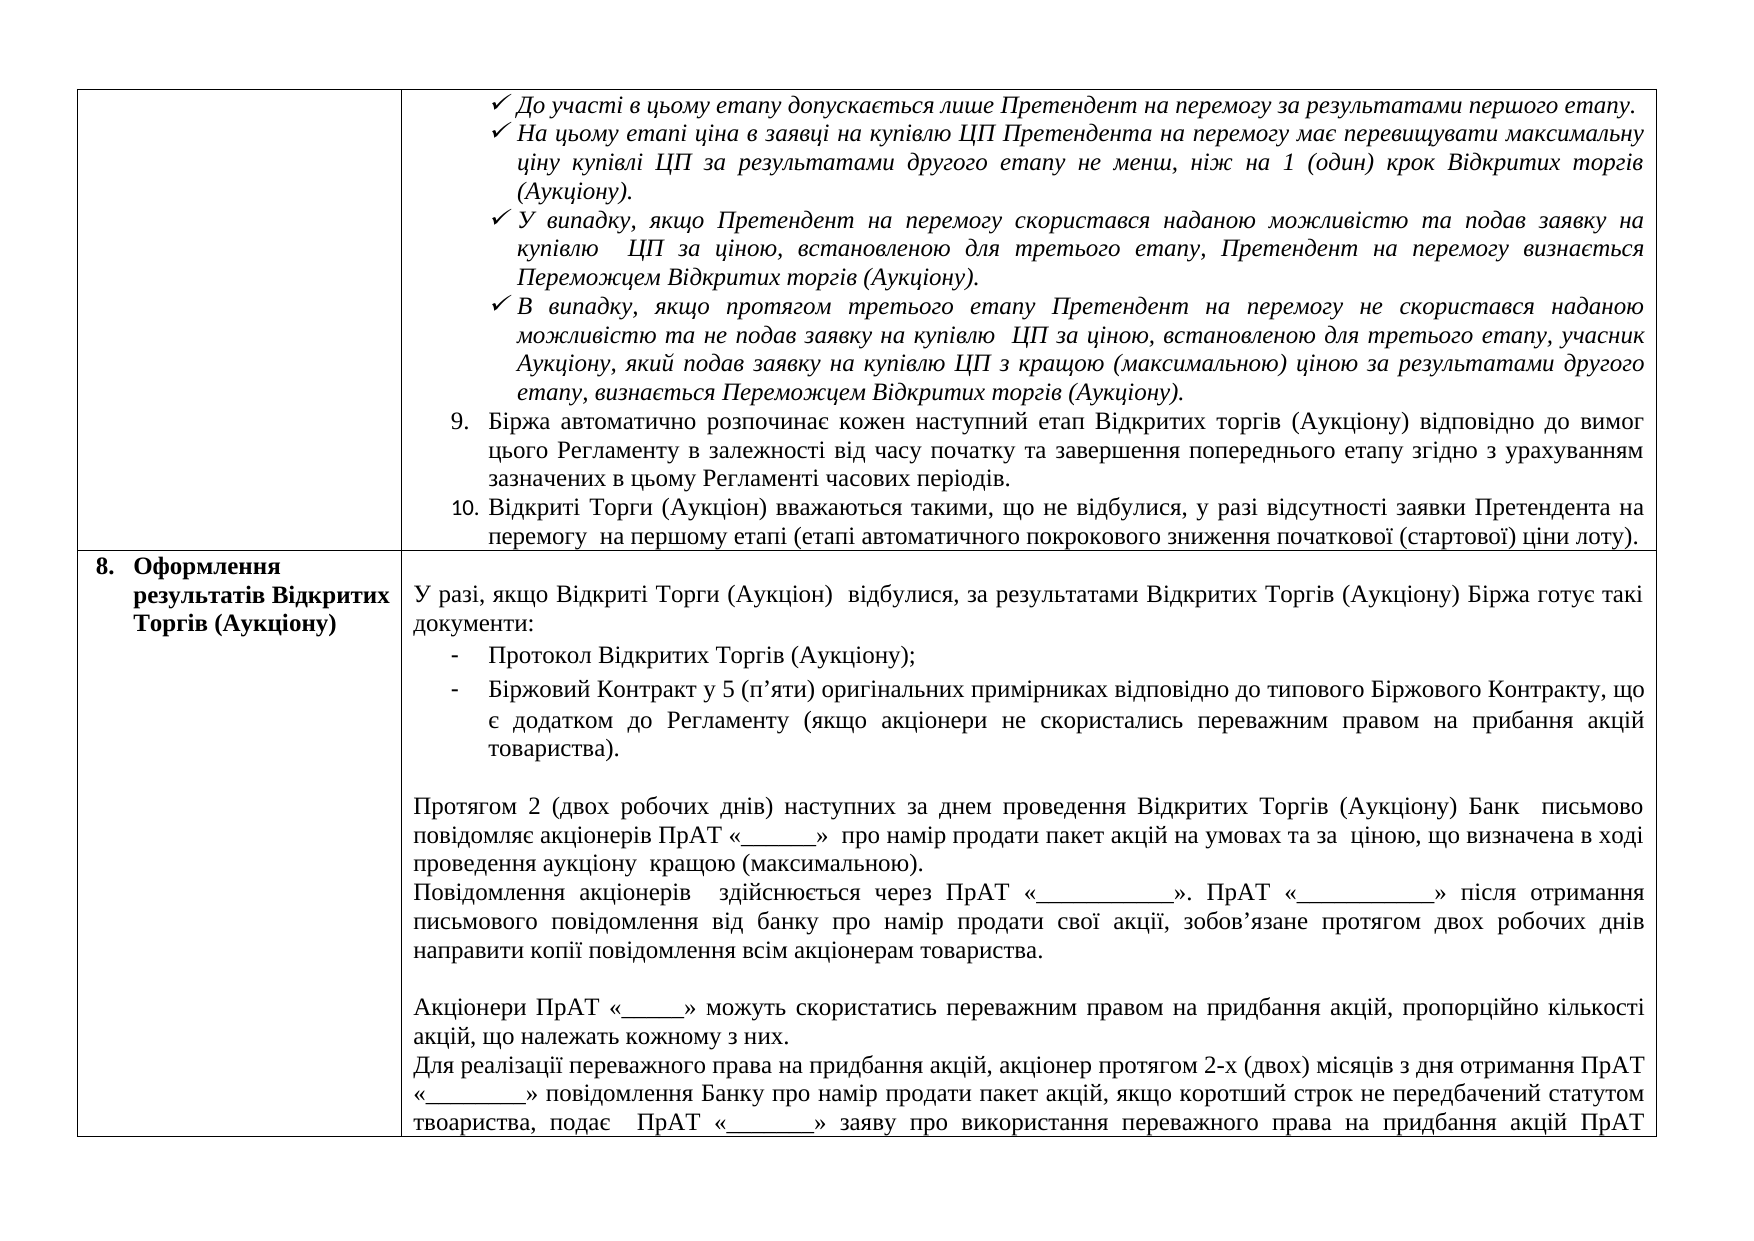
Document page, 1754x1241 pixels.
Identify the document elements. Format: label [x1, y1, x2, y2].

table_cell [78, 551, 401, 1136]
table_cell [78, 90, 401, 550]
table_cell [402, 551, 1656, 1136]
table_cell [402, 90, 1656, 550]
